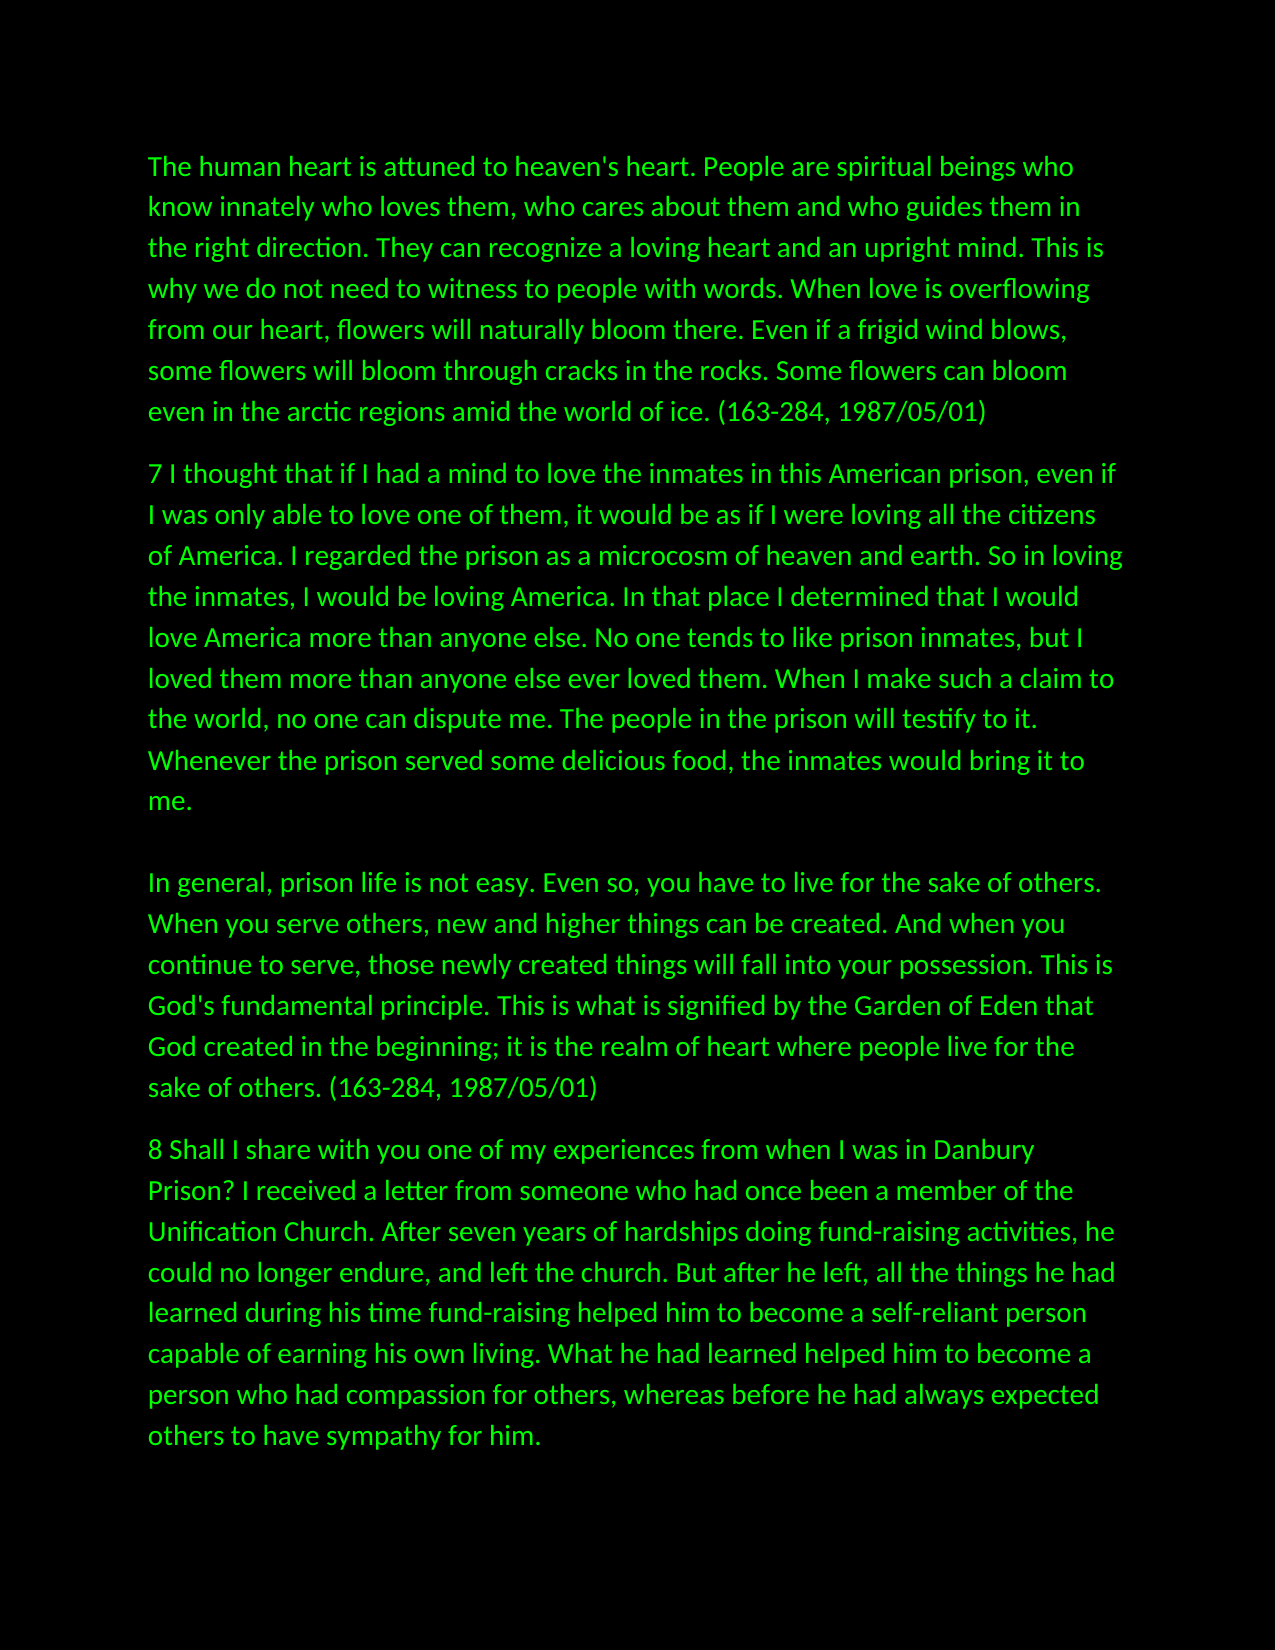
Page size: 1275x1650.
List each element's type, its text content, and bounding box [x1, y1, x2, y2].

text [148, 148, 1127, 429]
text 7 I thought that if I had a mind to love the inmates in this American prison, even if I was only able to love one of them, it would be as if I were loving all the citizens of America. I regarded the prison as a microcosm of heaven and earth. So in loving the inmates, I would be loving America. In that place I determined that I would love America more than anyone else. No one tends to like prison inmates, but I loved them more than anyone else ever loved them. When I make such a claim to the world, no one can dispute me. The people in the prison will testify to it. Whenever the prison served some delicious food, the inmates would bring it to me. In general, prison life is not easy. Even so, you have to live for the sake of others. When you serve others, new and higher things can be created. And when you continue to serve, those newly created things will fall into your possession. This is God's fundamental principle. This is what is signified by the Garden of Eden that God created in the beginning; it is the realm of heart where people live for the sake of others. (163-284, 1987/05/01) [148, 455, 1127, 1105]
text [148, 1131, 1127, 1494]
